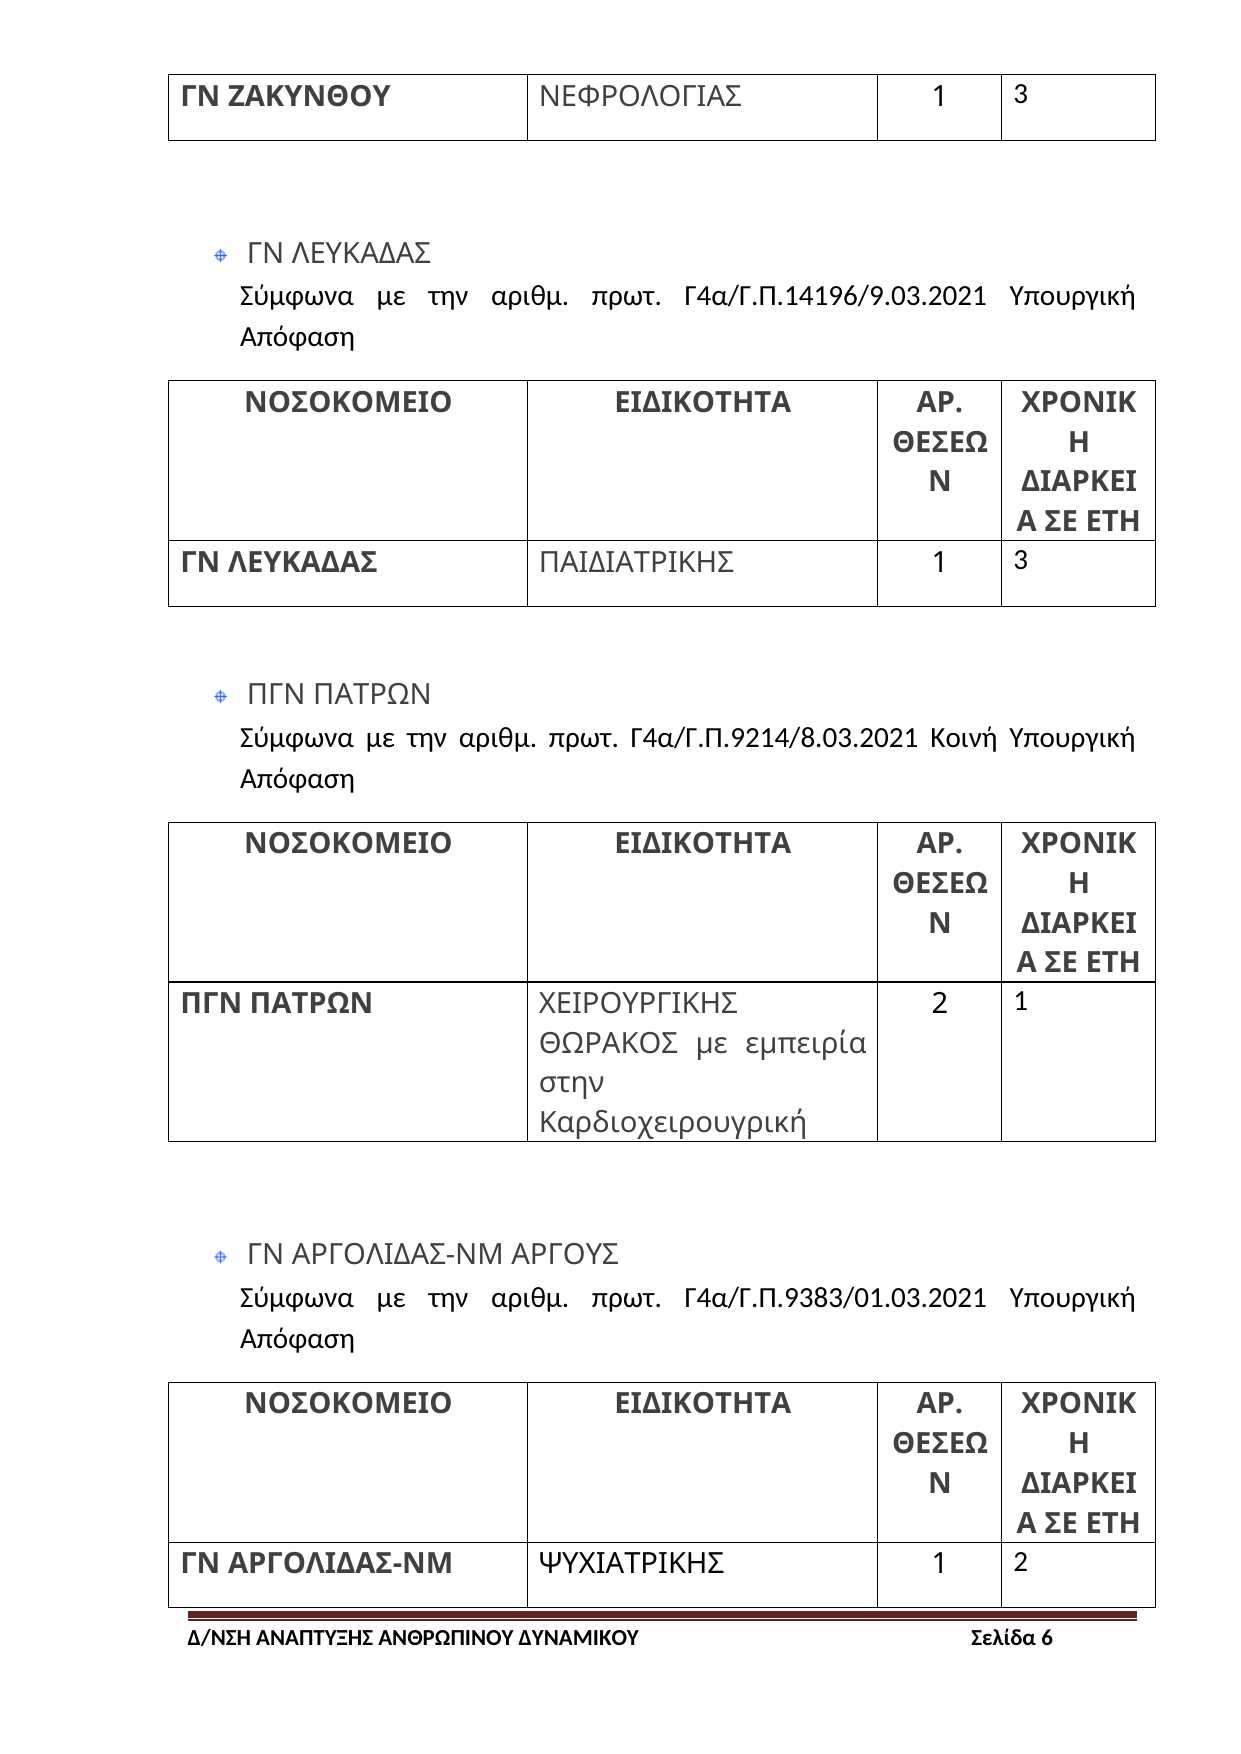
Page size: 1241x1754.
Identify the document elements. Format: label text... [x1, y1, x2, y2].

table_header ΑΡ. ΘΕΣΕΩΝ [878, 823, 1001, 981]
picture [210, 1248, 227, 1265]
list Σύμφωνα με την αριθμ. πρωτ. Γ4α/Γ.Π.9383/01.03.2021 Υπουργική Απόφαση [240, 1279, 1137, 1356]
table_header ΧΡΟΝΙΚΗ ΔΙΑΡΚΕΙΑ ΣΕ ΕΤΗ [1002, 1383, 1155, 1542]
table_cell ΓΝ ΖΑΚΥΝΘΟΥ [169, 75, 527, 139]
list Σύμφωνα με την αριθμ. πρωτ. Γ4α/Γ.Π.9214/8.03.2021 Κοινή Υπουργική Απόφαση [240, 719, 1137, 795]
list Σύμφωνα με την αριθμ. πρωτ. Γ4α/Γ.Π.14196/9.03.2021 Υπουργική Απόφαση [240, 277, 1137, 354]
table_cell ΠΑΙΔΙΑΤΡΙΚΗΣ [528, 541, 877, 606]
table_header ΧΡΟΝΙΚΗ ΔΙΑΡΚΕΙΑ ΣΕ ΕΤΗ [1002, 381, 1155, 540]
table_cell 1 [878, 75, 1001, 139]
table_header ΝΟΣΟΚΟΜΕΙΟ [169, 381, 527, 540]
table_cell 1 [878, 1543, 1001, 1607]
picture [210, 687, 227, 705]
table_cell ΨΥΧΙΑΤΡΙΚΗΣ [528, 1543, 877, 1607]
table_cell ΓΝ ΛΕΥΚΑΔΑΣ [169, 541, 527, 606]
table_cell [169, 1543, 527, 1607]
table_cell 2 [1002, 1543, 1155, 1607]
picture [210, 246, 227, 264]
table_header ΑΡ. ΘΕΣΕΩΝ [878, 381, 1001, 540]
table_cell ΝΕΦΡΟΛΟΓΙΑΣ [528, 75, 877, 139]
table_cell 1 [1002, 983, 1155, 1141]
table_cell 3 [1002, 541, 1155, 606]
list ΓΝ ΑΡΓΟΛΙΔΑΣ-ΝΜ ΑΡΓΟΥΣ [209, 1233, 1137, 1273]
table_cell 1 [878, 541, 1001, 606]
table_cell ΧΕΙΡΟΥΡΓΙΚΗΣ ΘΩΡΑΚΟΣ με εμπειρία στην Καρδιοχειρουγρική [528, 983, 877, 1141]
table_header ΕΙΔΙΚΟΤΗΤΑ [528, 1383, 877, 1542]
table_cell 2 [878, 983, 1001, 1141]
table_cell 3 [1002, 75, 1155, 139]
table_header ΕΙΔΙΚΟΤΗΤΑ [528, 381, 877, 540]
list ΠΓΝ ΠΑΤΡΩΝ [209, 673, 1137, 713]
list ΓΝ ΛΕΥΚΑΔΑΣ [209, 232, 1137, 272]
table_header ΝΟΣΟΚΟΜΕΙΟ [169, 823, 527, 981]
table_header ΑΡ. ΘΕΣΕΩΝ [878, 1383, 1001, 1542]
table_header ΧΡΟΝΙΚΗ ΔΙΑΡΚΕΙΑ ΣΕ ΕΤΗ [1002, 823, 1155, 981]
table_cell ΠΓΝ ΠΑΤΡΩΝ [169, 983, 527, 1141]
table_header ΕΙΔΙΚΟΤΗΤΑ [528, 823, 877, 981]
table_header ΝΟΣΟΚΟΜΕΙΟ [169, 1383, 527, 1542]
